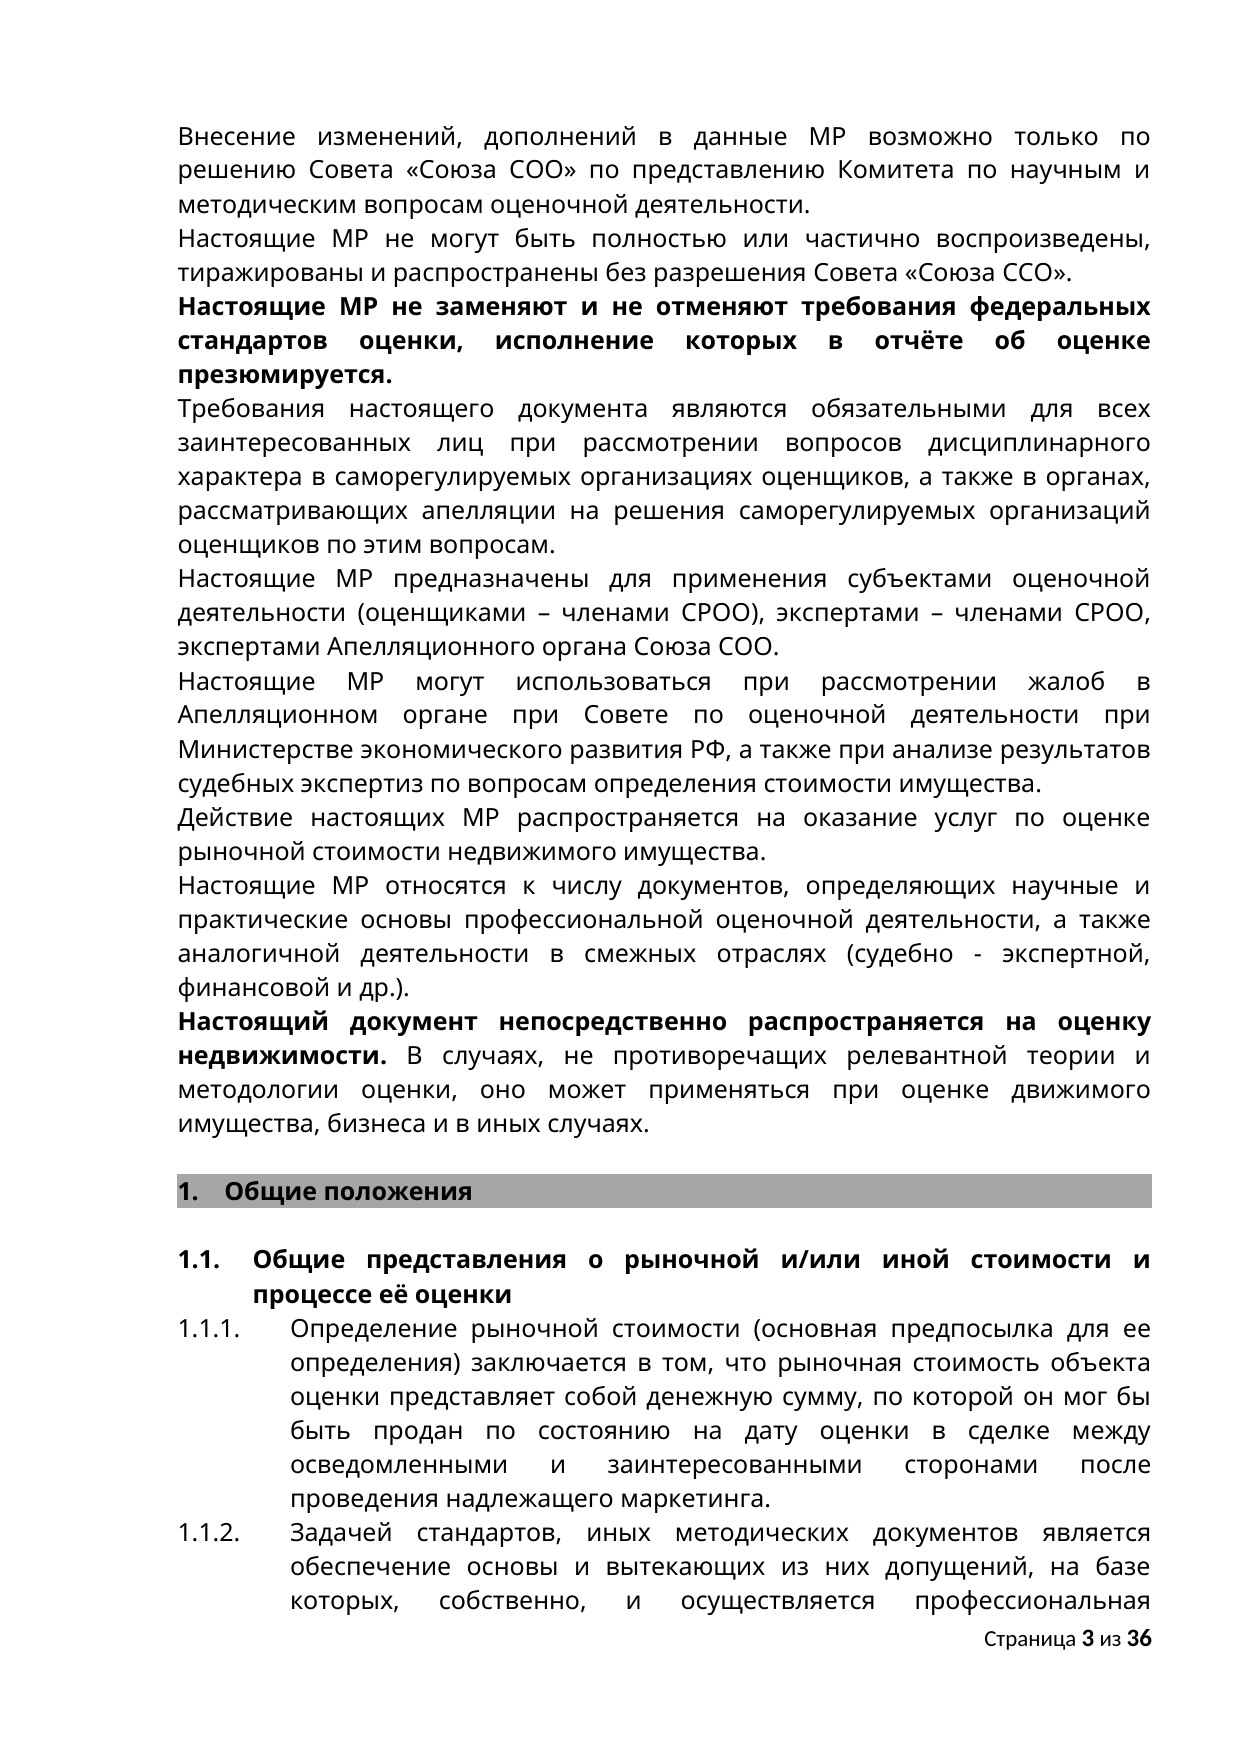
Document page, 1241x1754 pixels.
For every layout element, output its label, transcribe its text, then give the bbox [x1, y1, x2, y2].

text Настоящие МР предназначены для применения субъектами оценочной деятельности (оценщиками – членами СРОО), экспертами – членами СРОО, экспертами Апелляционного органа Союза СОО. [177, 561, 1152, 663]
text Внесение изменений, дополнений в данные МР возможно только по решению Совета «Союза СОО» по представлению Комитета по научным и методическим вопросам оценочной деятельности. [177, 118, 1152, 220]
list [177, 1515, 1152, 1617]
text Настоящий документ непосредственно распространяется на оценку недвижимости. В случаях, не противоречащих релевантной теории и методологии оценки, оно может применяться при оценке движимого имущества, бизнеса и в иных случаях. [177, 1004, 1152, 1140]
list Определение рыночной стоимости (основная предпосылка для ее определения) заключается в том, что рыночная стоимость объекта оценки представляет собой денежную сумму, по которой он мог бы быть продан по состоянию на дату оценки в сделке между осведомленными и заинтересованными сторонами после проведения надлежащего маркетинга. [177, 1310, 1152, 1515]
list Общие представления о рыночной и/или иной стоимости и процессе её оценки [177, 1242, 1152, 1310]
text Настоящие МР могут использоваться при рассмотрении жалоб в Апелляционном органе при Совете по оценочной деятельности при Министерстве экономического развития РФ, а также при анализе результатов судебных экспертиз по вопросам определения стоимости имущества. [177, 663, 1152, 799]
text Требования настоящего документа являются обязательными для всех заинтересованных лиц при рассмотрении вопросов дисциплинарного характера в саморегулируемых организациях оценщиков, а также в органах, рассматривающих апелляции на решения саморегулируемых организаций оценщиков по этим вопросам. [177, 391, 1152, 561]
text Настоящие МР не могут быть полностью или частично воспроизведены, тиражированы и распространены без разрешения Совета «Союза ССО». [177, 220, 1152, 288]
list Общие положения [177, 1174, 1152, 1208]
text Настоящие МР относятся к числу документов, определяющих научные и практические основы профессиональной оценочной деятельности, а также аналогичной деятельности в смежных отраслях (судебно - экспертной, финансовой и др.). [177, 867, 1152, 1004]
text Настоящие МР не заменяют и не отменяют требования федеральных стандартов оценки, исполнение которых в отчёте об оценке презюмируется. [177, 288, 1152, 391]
text Действие настоящих МР распространяется на оказание услуг по оценке рыночной стоимости недвижимого имущества. [177, 799, 1152, 867]
